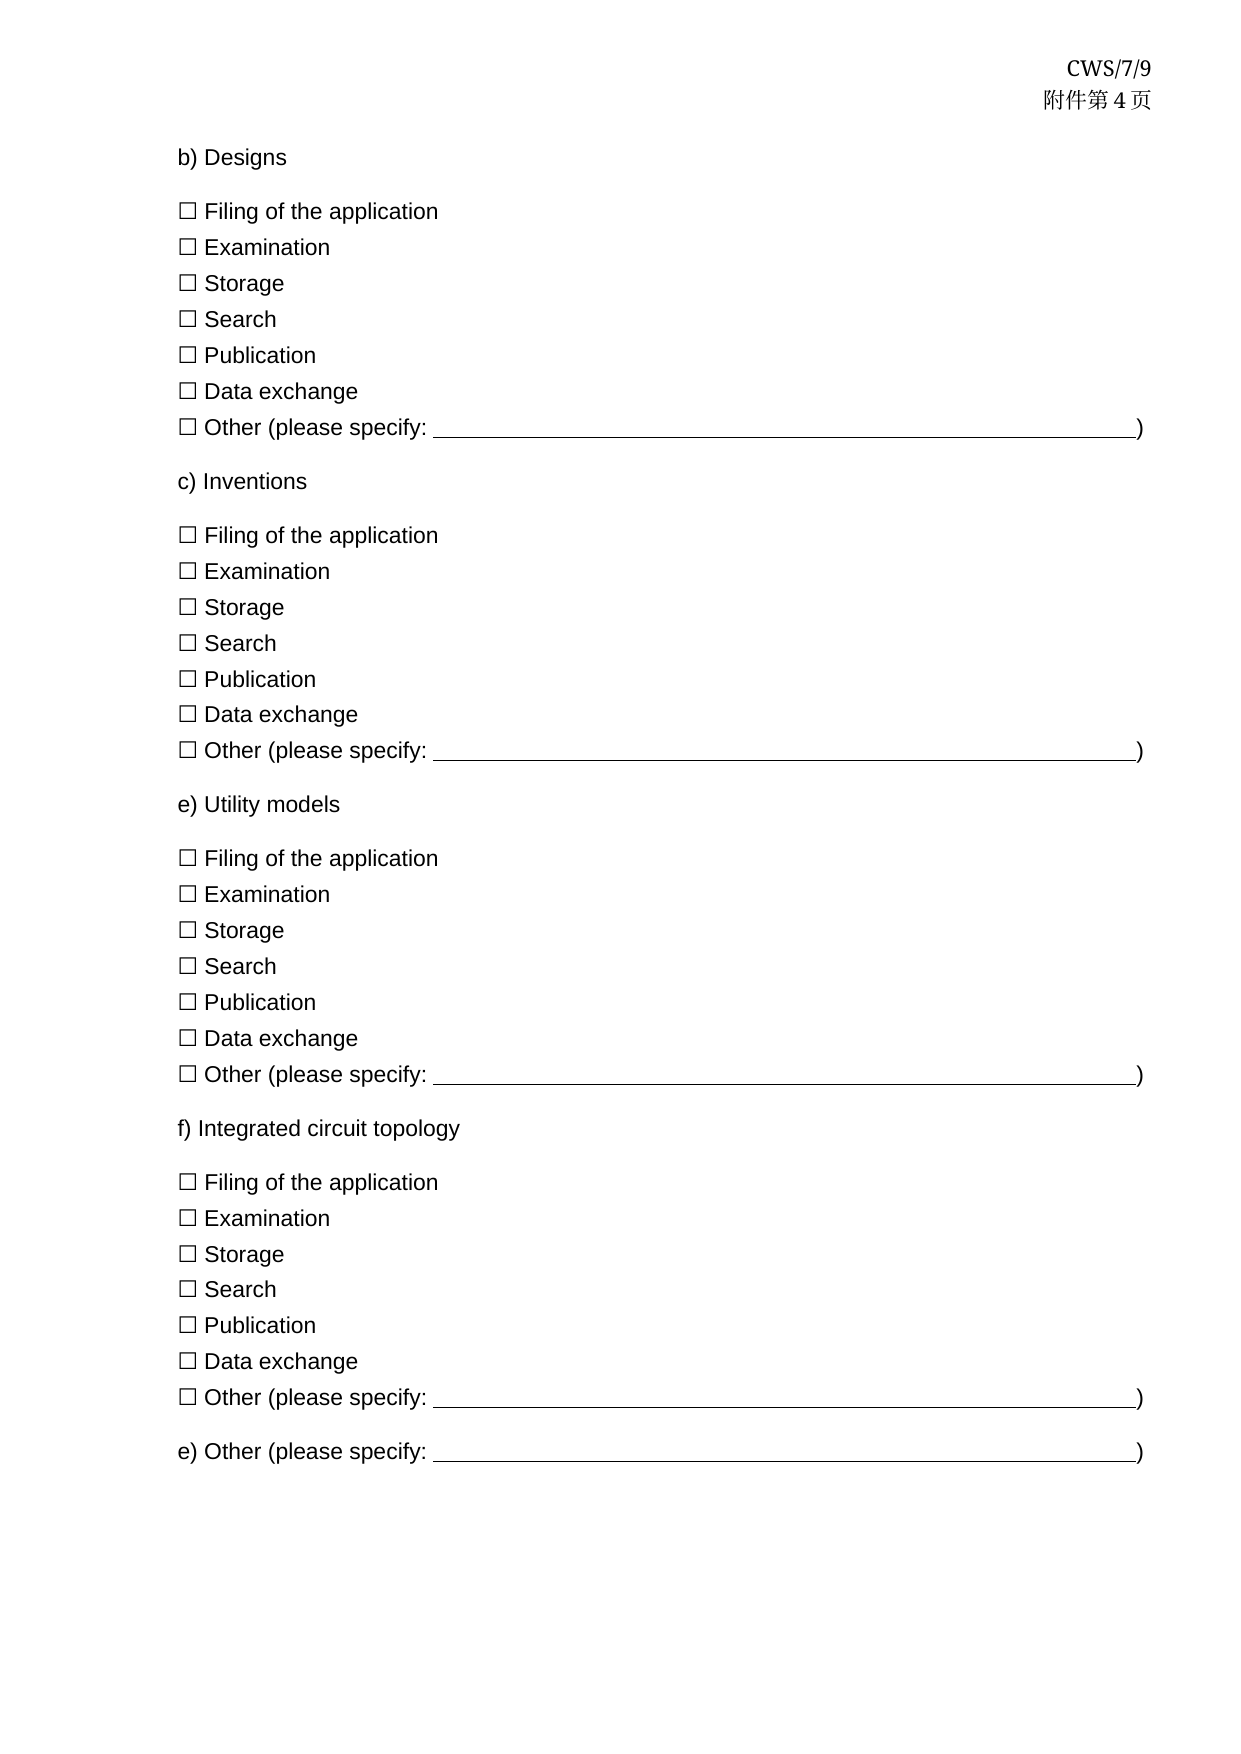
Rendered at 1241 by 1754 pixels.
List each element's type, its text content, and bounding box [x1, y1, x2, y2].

text Examination [177, 555, 1152, 586]
text Examination [177, 878, 1152, 909]
text Examination [177, 1202, 1152, 1233]
text Examination [177, 231, 1152, 262]
text Data exchange [177, 375, 1152, 406]
text Search [177, 950, 1152, 981]
text Filing of the application [177, 1166, 1152, 1197]
text Data exchange [177, 698, 1152, 730]
text e) Utility models [177, 791, 1152, 817]
text Other (please specify: ) [177, 411, 1152, 442]
text Search [177, 627, 1152, 658]
text Publication [177, 339, 1152, 370]
text Other (please specify: ) [177, 1381, 1152, 1412]
text f) Integrated circuit topology [177, 1114, 1152, 1141]
text Storage [177, 914, 1152, 945]
text Publication [177, 662, 1152, 694]
text Filing of the application [177, 519, 1152, 550]
text Storage [177, 591, 1152, 622]
text Search [177, 303, 1152, 334]
text Other (please specify: ) [177, 1058, 1152, 1089]
text b) Designs [177, 144, 1152, 171]
text c) Inventions [177, 468, 1152, 494]
text Search [177, 1273, 1152, 1305]
text Other (please specify: ) [177, 734, 1152, 766]
text Storage [177, 267, 1152, 298]
text Publication [177, 1309, 1152, 1341]
text Data exchange [177, 1022, 1152, 1053]
text e) Other (please specify: ) [177, 1438, 1152, 1464]
text Storage [177, 1237, 1152, 1269]
text Data exchange [177, 1345, 1152, 1377]
text Filing of the application [177, 195, 1152, 227]
text Filing of the application [177, 842, 1152, 873]
text Publication [177, 986, 1152, 1017]
